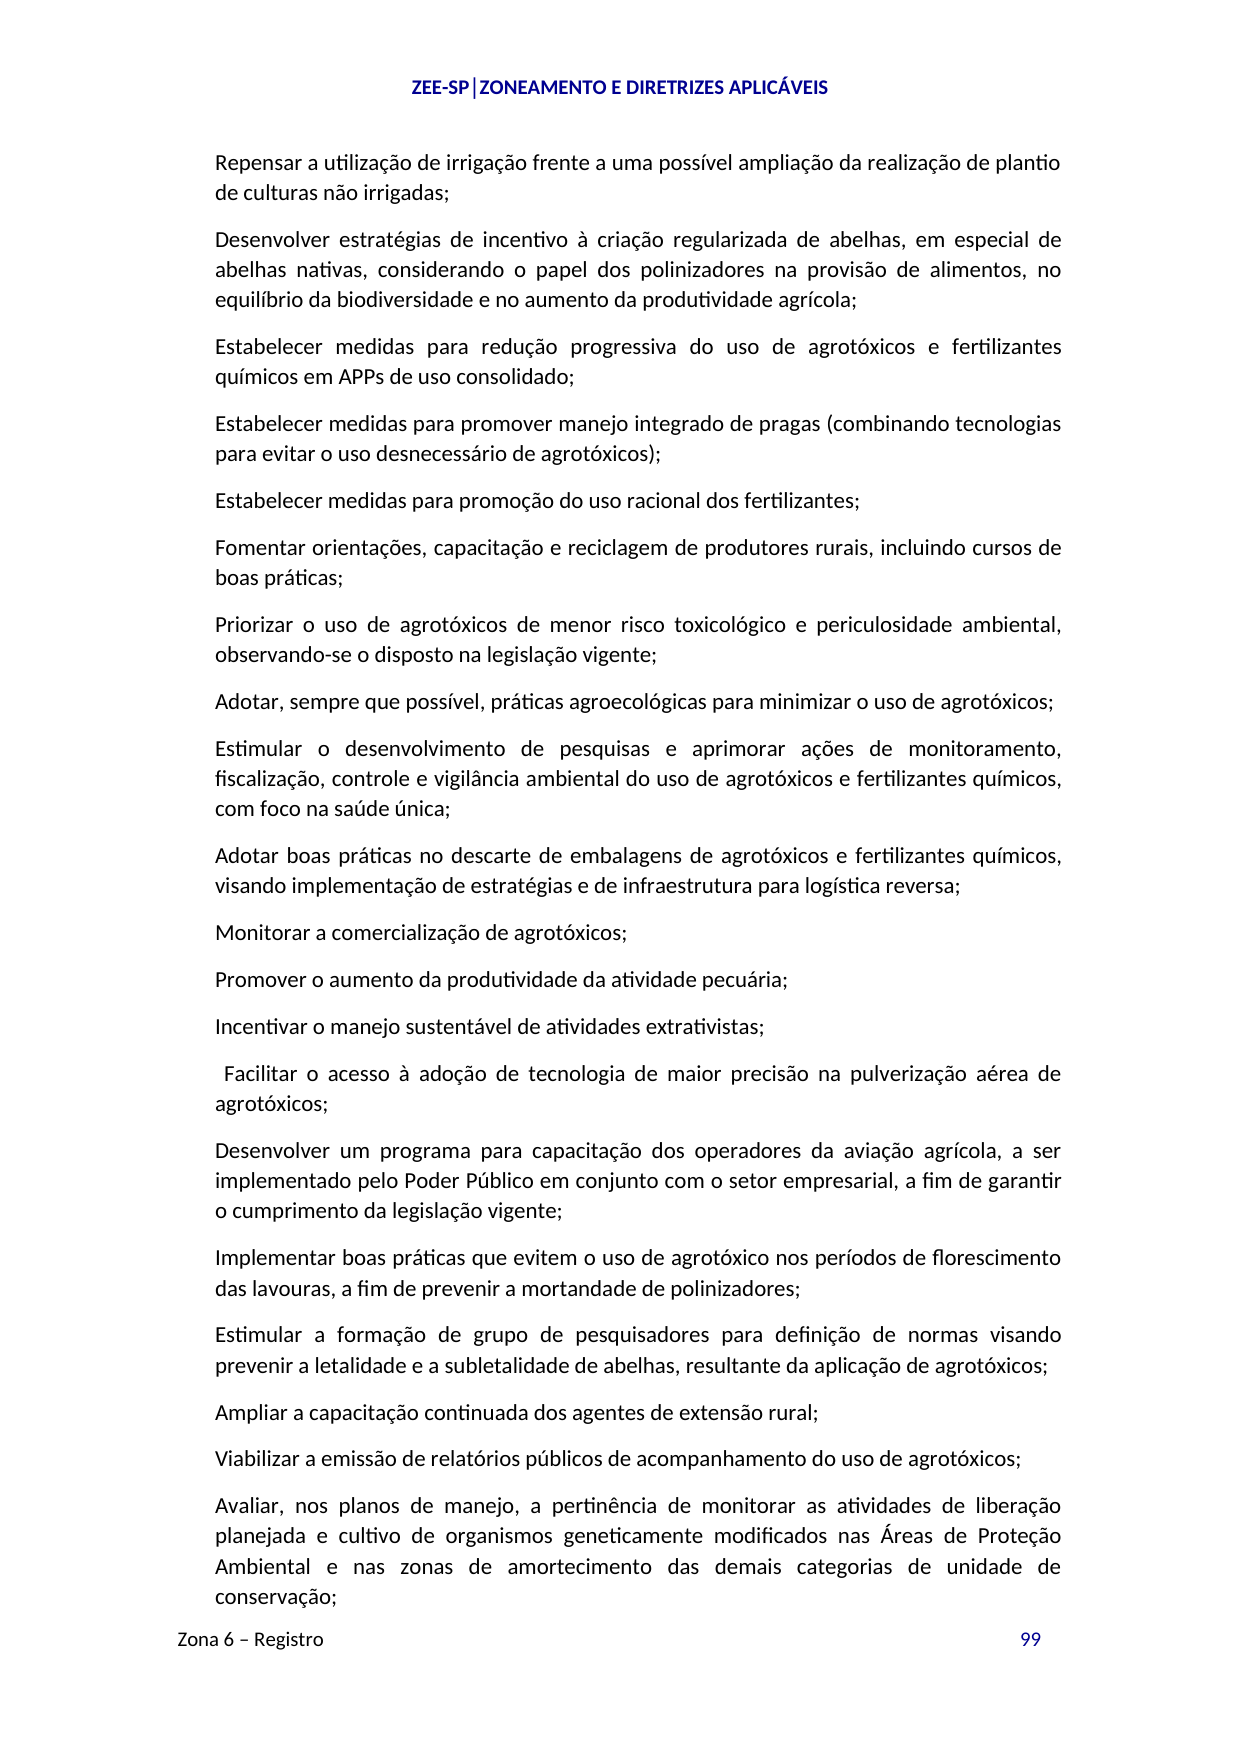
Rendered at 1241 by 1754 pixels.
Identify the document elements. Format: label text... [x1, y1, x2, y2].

text Estabelecer medidas para promover manejo integrado de pragas (combinando tecnologias para evitar o uso desnecessário de agrotóxicos); [215, 409, 1063, 467]
text Adotar, sempre que possível, práticas agroecológicas para minimizar o uso de agrotóxicos; [215, 687, 1063, 715]
text Promover o aumento da produtividade da atividade pecuária; [215, 965, 1063, 993]
text Implementar boas práticas que evitem o uso de agrotóxico nos períodos de florescimento das lavouras, a fim de prevenir a mortandade de polinizadores; [215, 1243, 1063, 1302]
text Estimular o desenvolvimento de pesquisas e aprimorar ações de monitoramento, fiscalização, controle e vigilância ambiental do uso de agrotóxicos e fertilizantes químicos, com foco na saúde única; [215, 734, 1063, 823]
text Ampliar a capacitação continuada dos agentes de extensão rural; [215, 1398, 1063, 1426]
text Priorizar o uso de agrotóxicos de menor risco toxicológico e periculosidade ambiental, observando-se o disposto na legislação vigente; [215, 610, 1063, 668]
text Adotar boas práticas no descarte de embalagens de agrotóxicos e fertilizantes químicos, visando implementação de estratégias e de infraestrutura para logística reversa; [215, 841, 1063, 900]
text Avaliar, nos planos de manejo, a pertinência de monitorar as atividades de liberação planejada e cultivo de organismos geneticamente modificados nas Áreas de Proteção Ambiental e nas zonas de amortecimento das demais categorias de unidade de conservação; [215, 1491, 1063, 1610]
text Estabelecer medidas para promoção do uso racional dos fertilizantes; [215, 486, 1063, 514]
text Desenvolver um programa para capacitação dos operadores da aviação agrícola, a ser implementado pelo Poder Público em conjunto com o setor empresarial, a fim de garantir o cumprimento da legislação vigente; [215, 1136, 1063, 1225]
text Estabelecer medidas para redução progressiva do uso de agrotóxicos e fertilizantes químicos em APPs de uso consolidado; [215, 332, 1063, 390]
text Monitorar a comercialização de agrotóxicos; [215, 918, 1063, 947]
text Incentivar o manejo sustentável de atividades extrativistas; [215, 1012, 1063, 1040]
text Facilitar o acesso à adoção de tecnologia de maior precisão na pulverização aérea de agrotóxicos; [215, 1059, 1063, 1117]
text Estimular a formação de grupo de pesquisadores para definição de normas visando prevenir a letalidade e a subletalidade de abelhas, resultante da aplicação de agrotóxicos; [215, 1321, 1063, 1379]
text Fomentar orientações, capacitação e reciclagem de produtores rurais, incluindo cursos de boas práticas; [215, 533, 1063, 591]
text Repensar a utilização de irrigação frente a uma possível ampliação da realização de plantio de culturas não irrigadas; [215, 148, 1063, 206]
text Viabilizar a emissão de relatórios públicos de acompanhamento do uso de agrotóxicos; [215, 1444, 1063, 1473]
text Desenvolver estratégias de incentivo à criação regularizada de abelhas, em especial de abelhas nativas, considerando o papel dos polinizadores na provisão de alimentos, no equilíbrio da biodiversidade e no aumento da produtividade agrícola; [215, 225, 1063, 313]
